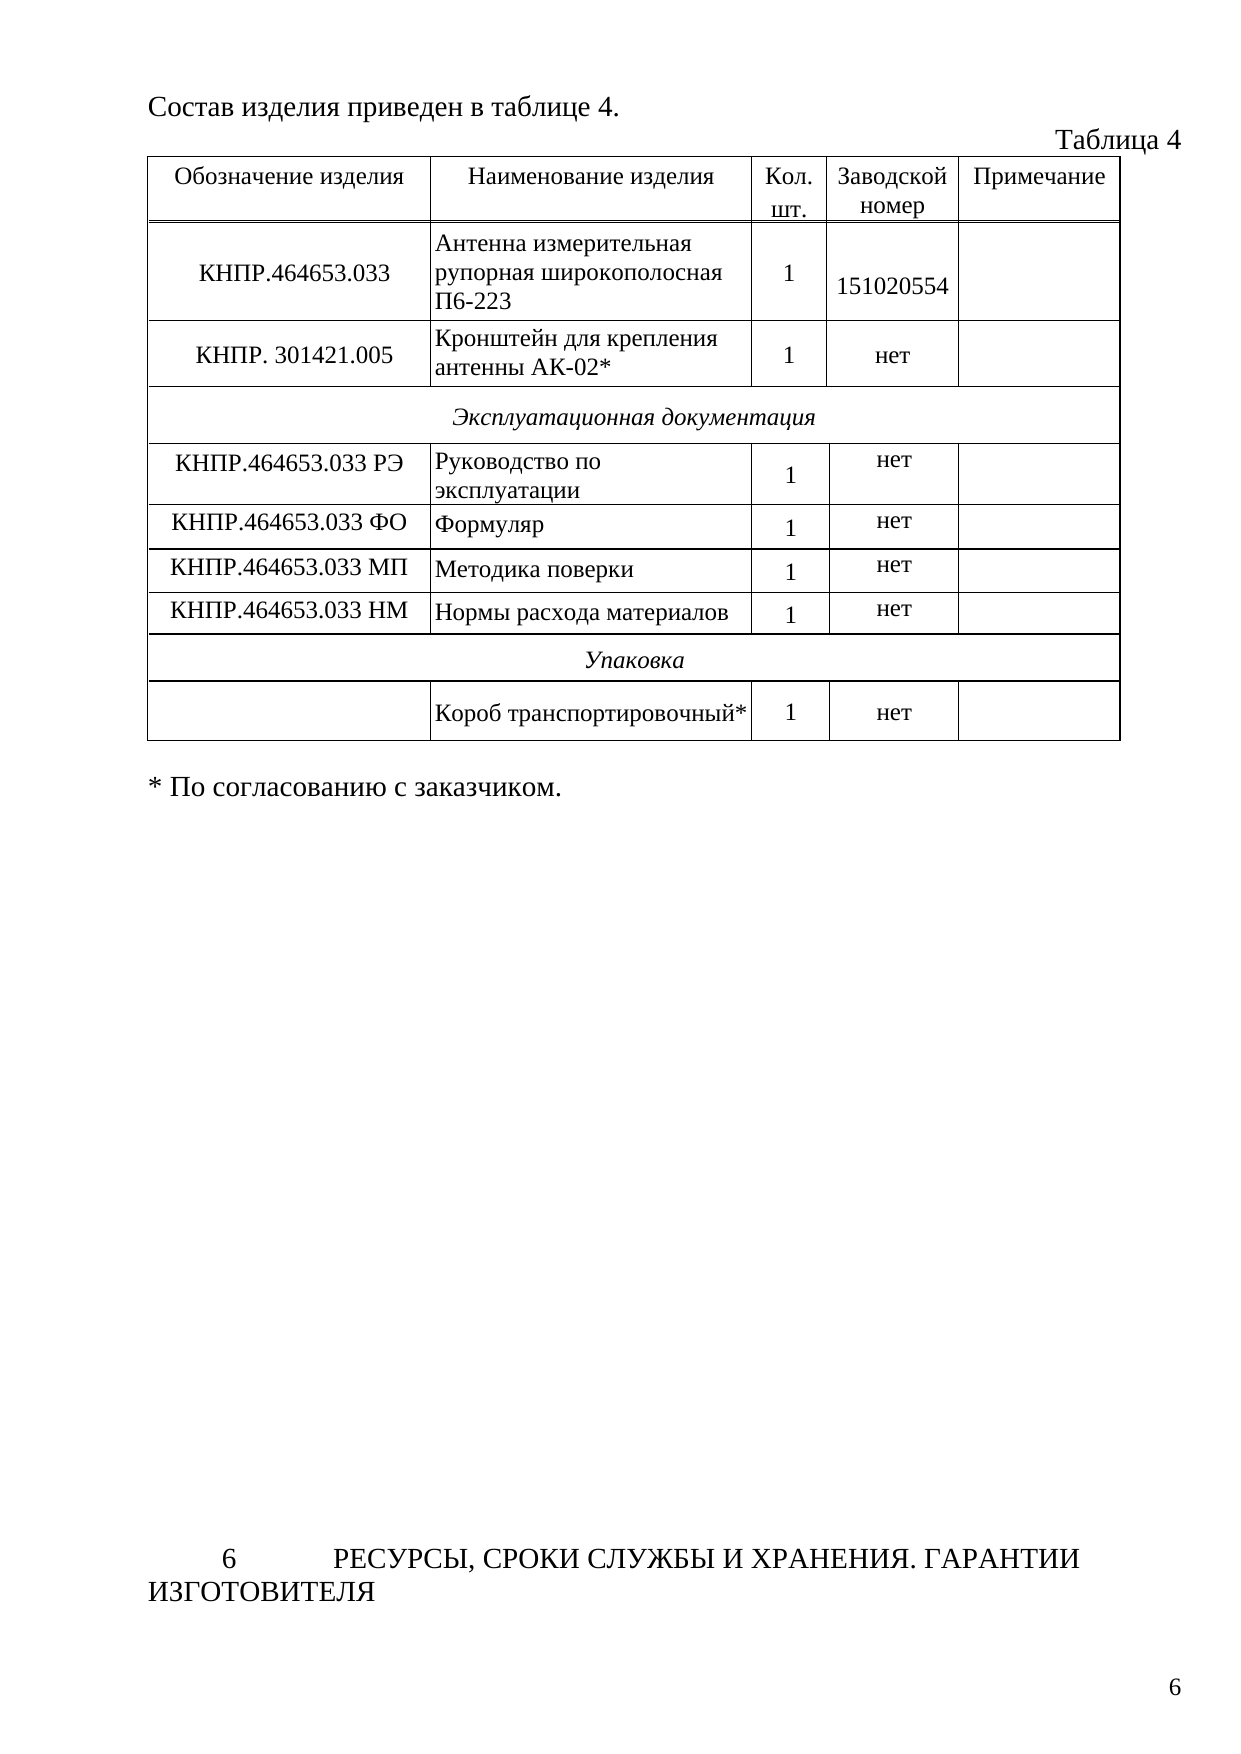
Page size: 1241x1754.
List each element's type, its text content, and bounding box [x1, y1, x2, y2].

table_cell [959, 593, 1119, 633]
table_cell Эксплуатационная документация [148, 387, 1119, 443]
table_cell Короб транспортировочный* [431, 682, 751, 740]
table_header Заводской номер [827, 157, 958, 220]
subtitle РЕСУРСЫ, СРОКИ СЛУЖБЫ И ХРАНЕНИЯ. ГАРАНТИИ ИЗГОТОВИТЕЛЯ [148, 1541, 1181, 1608]
table_cell нет [830, 593, 958, 633]
table_cell Формуляр [431, 505, 751, 548]
table_cell КНПР.464653.033 [148, 223, 430, 320]
table_header Наименование изделия [431, 157, 751, 220]
table_header Примечание [959, 157, 1119, 220]
table_cell Методика поверки [431, 550, 751, 592]
table_cell нет [830, 505, 958, 548]
table_cell нет [827, 321, 958, 386]
text * По согласованию с заказчиком. [148, 769, 1181, 803]
table_cell Упаковка [148, 634, 1119, 680]
table_cell нет [830, 550, 958, 592]
table_cell [959, 505, 1119, 548]
table_header Обозначение изделия [148, 157, 430, 220]
table_header Кол. шт. [752, 157, 826, 220]
table_cell нет [830, 682, 958, 740]
table_cell 1 [752, 223, 826, 320]
table_cell [959, 550, 1119, 592]
table_cell 1 [752, 444, 829, 503]
table_cell нет [830, 444, 958, 503]
table_cell Руководство по эксплуатации [431, 444, 751, 503]
table_cell [148, 681, 430, 740]
table_cell КНПР.464653.033 НМ [148, 593, 430, 633]
table_cell Нормы расхода материалов [431, 593, 751, 633]
table_cell [959, 682, 1119, 740]
table_cell 1 [752, 505, 829, 548]
table_cell Кронштейн для крепления антенны АК-02* [431, 321, 751, 386]
table_cell 1 [752, 321, 826, 386]
table_cell Антенна измерительная рупорная широкополосная П6-223 [431, 223, 751, 320]
table_cell 1 [752, 550, 829, 592]
table_cell КНПР.464653.033 РЭ [148, 444, 430, 503]
table_cell [959, 223, 1119, 320]
table_cell [959, 321, 1119, 386]
table_cell [959, 444, 1119, 503]
table_cell КНПР. 301421.005 [148, 321, 430, 386]
table_cell КНПР.464653.033 ФО [148, 505, 430, 548]
text Таблица 4 [148, 122, 1181, 156]
table_cell 1 [752, 682, 829, 740]
table_cell 1 [752, 593, 829, 633]
table_cell 151020554 [827, 223, 958, 320]
table_cell КНПР.464653.033 МП [148, 549, 430, 592]
text Состав изделия приведен в таблице 4. [148, 89, 1181, 122]
